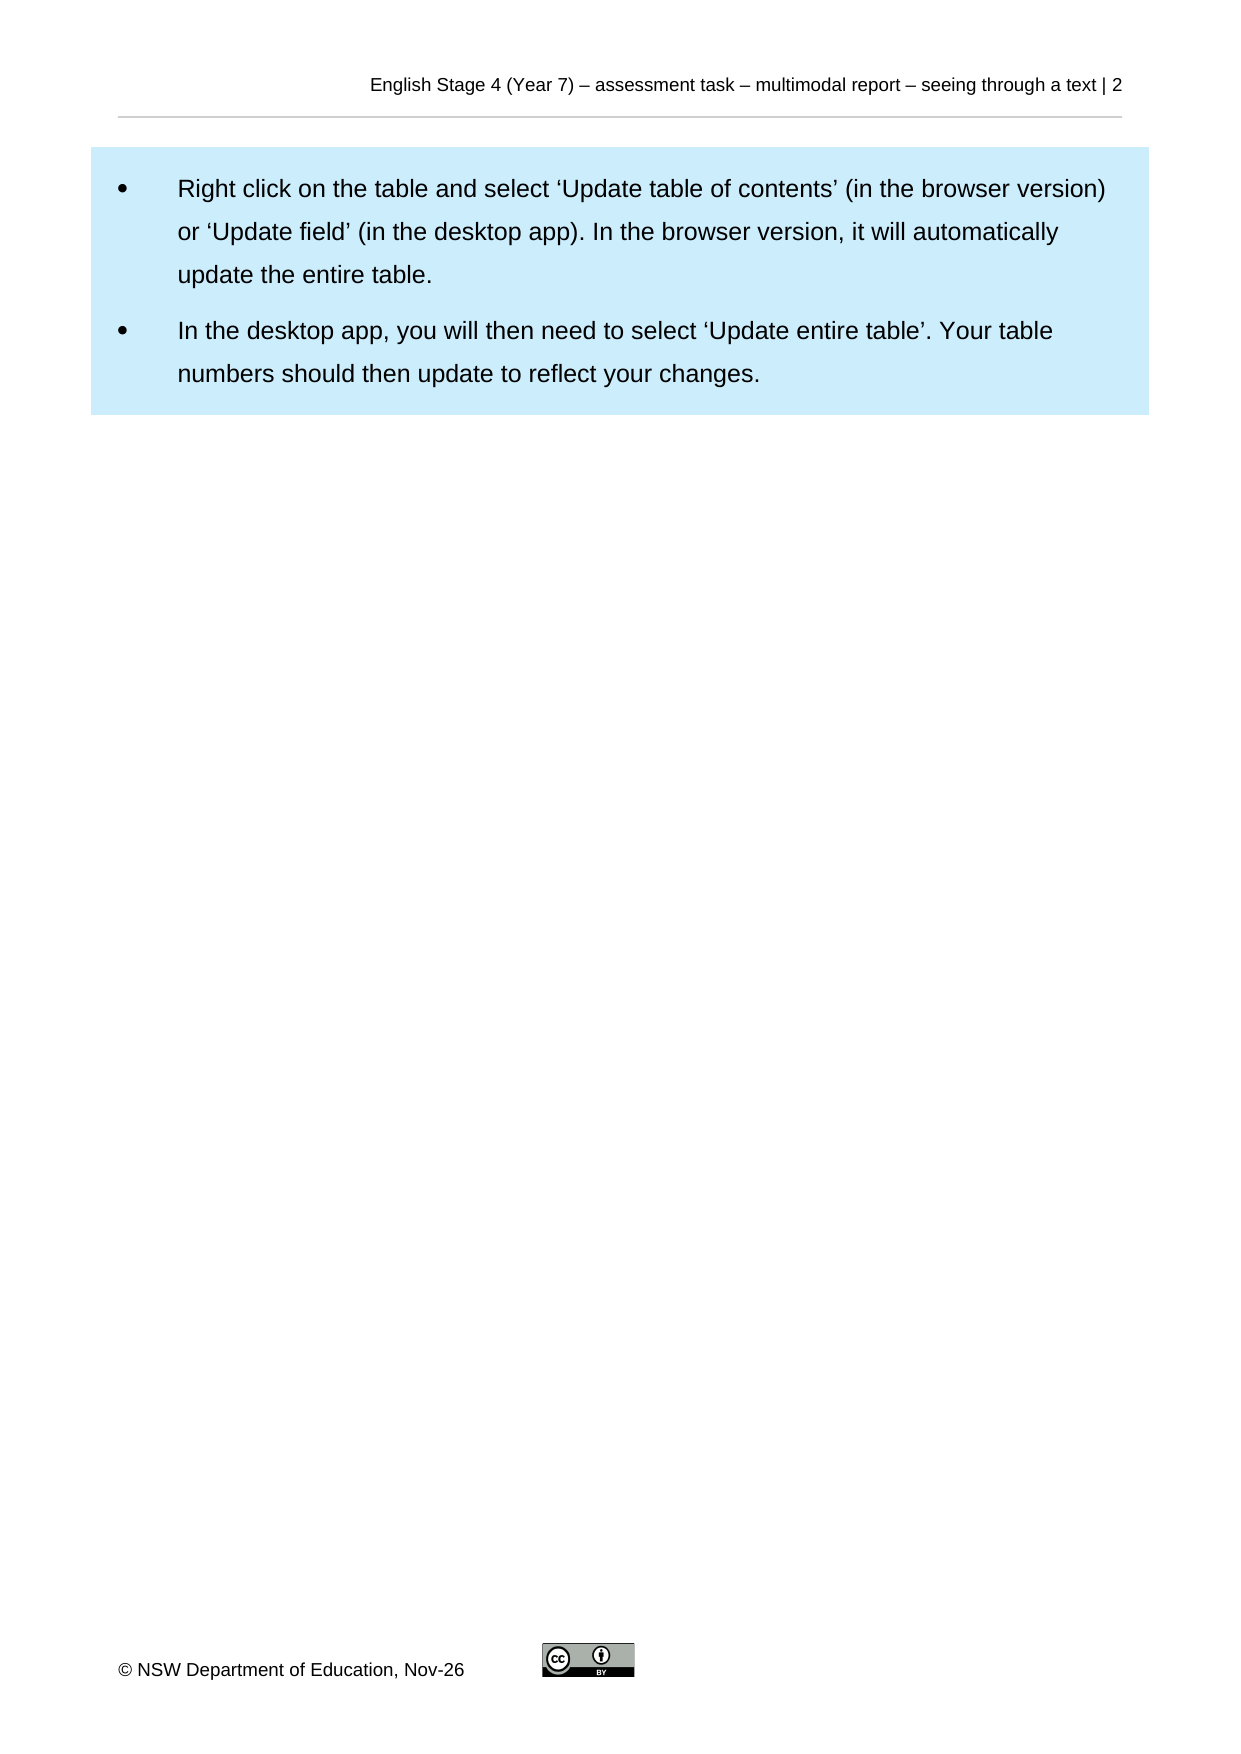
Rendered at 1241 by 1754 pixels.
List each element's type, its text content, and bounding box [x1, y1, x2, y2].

list In the desktop app, you will then need to select ‘Update entire table’. Your table numbers should then update to reflect your changes. [97, 288, 1143, 408]
picture [542, 1643, 635, 1677]
list Right click on the table and select ‘Update table of contents’ (in the browser version) or ‘Update field’ (in the desktop app). In the browser version, it will automatically update the entire table. [97, 153, 1143, 288]
